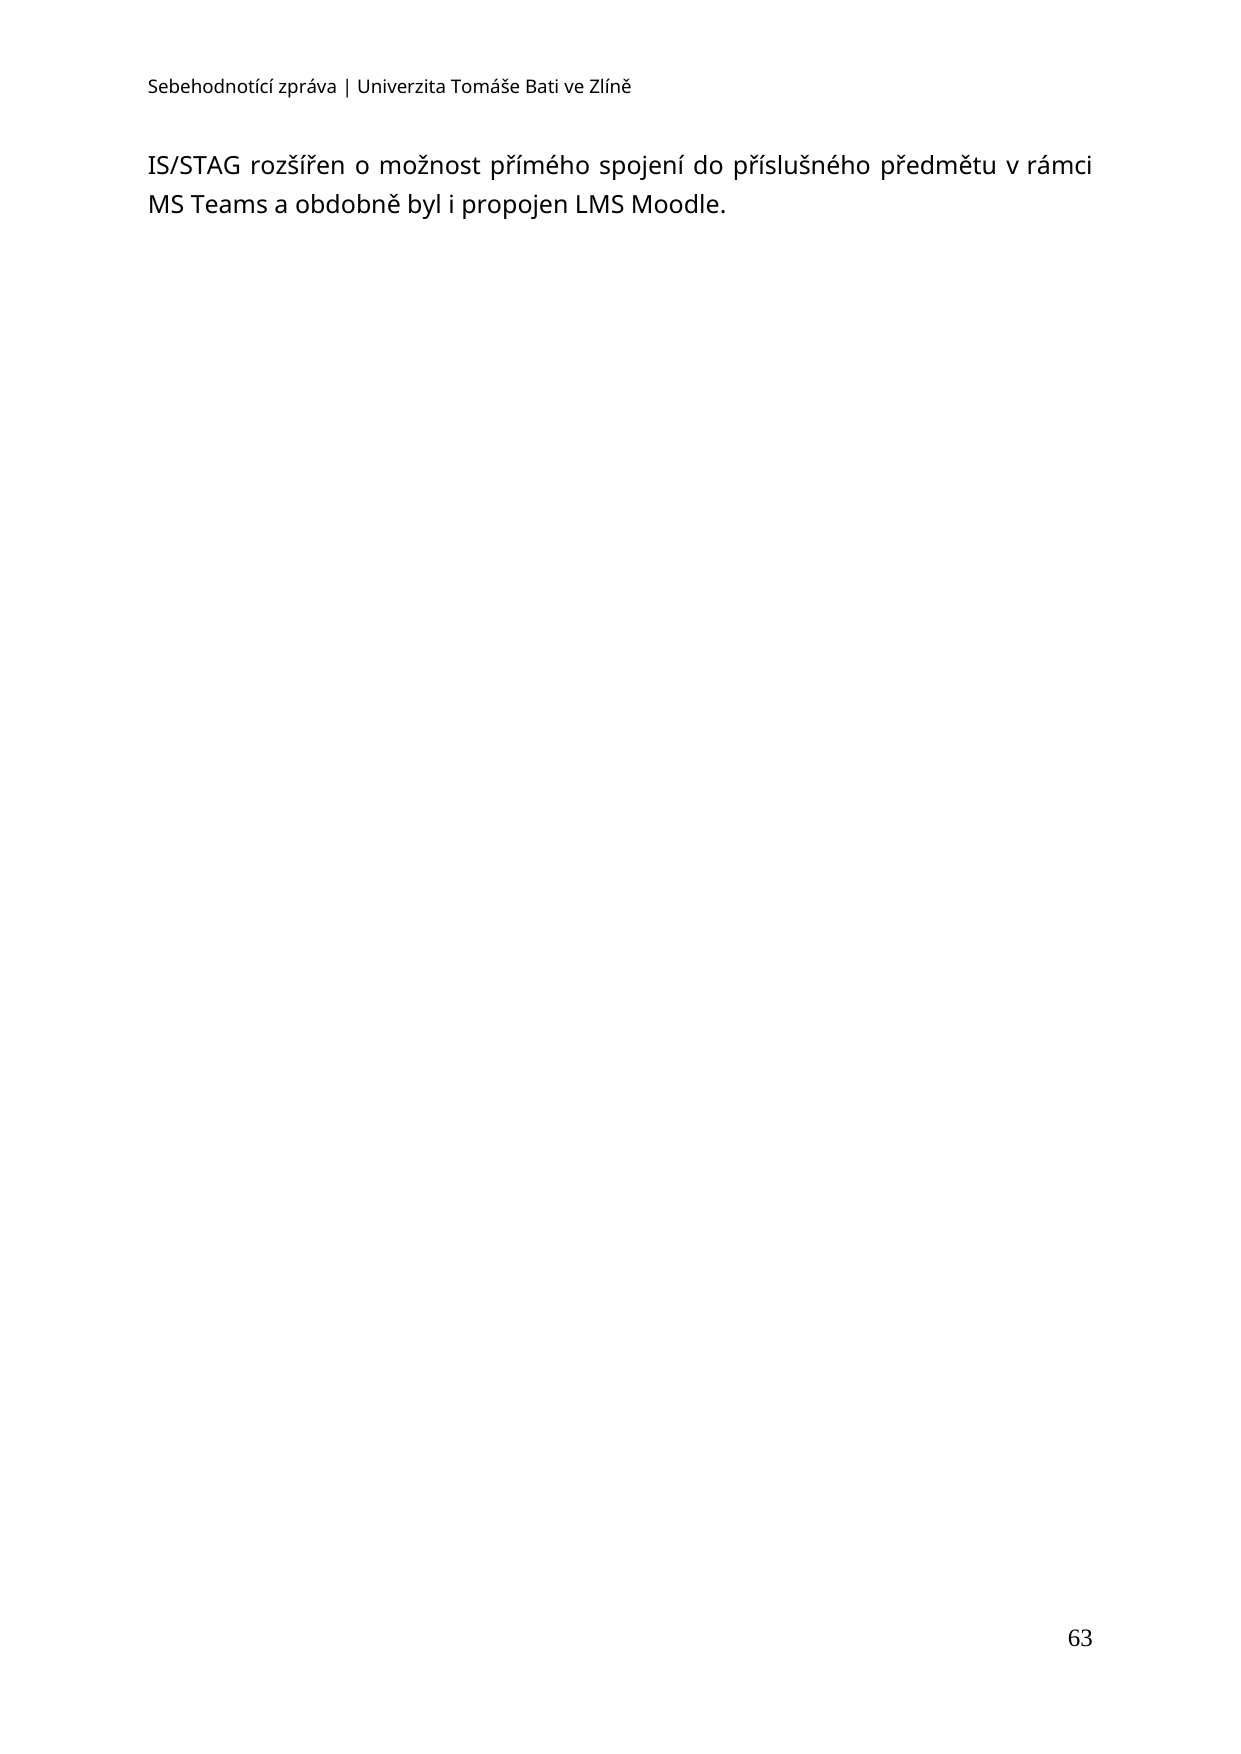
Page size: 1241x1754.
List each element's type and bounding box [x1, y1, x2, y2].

text [148, 148, 1093, 221]
